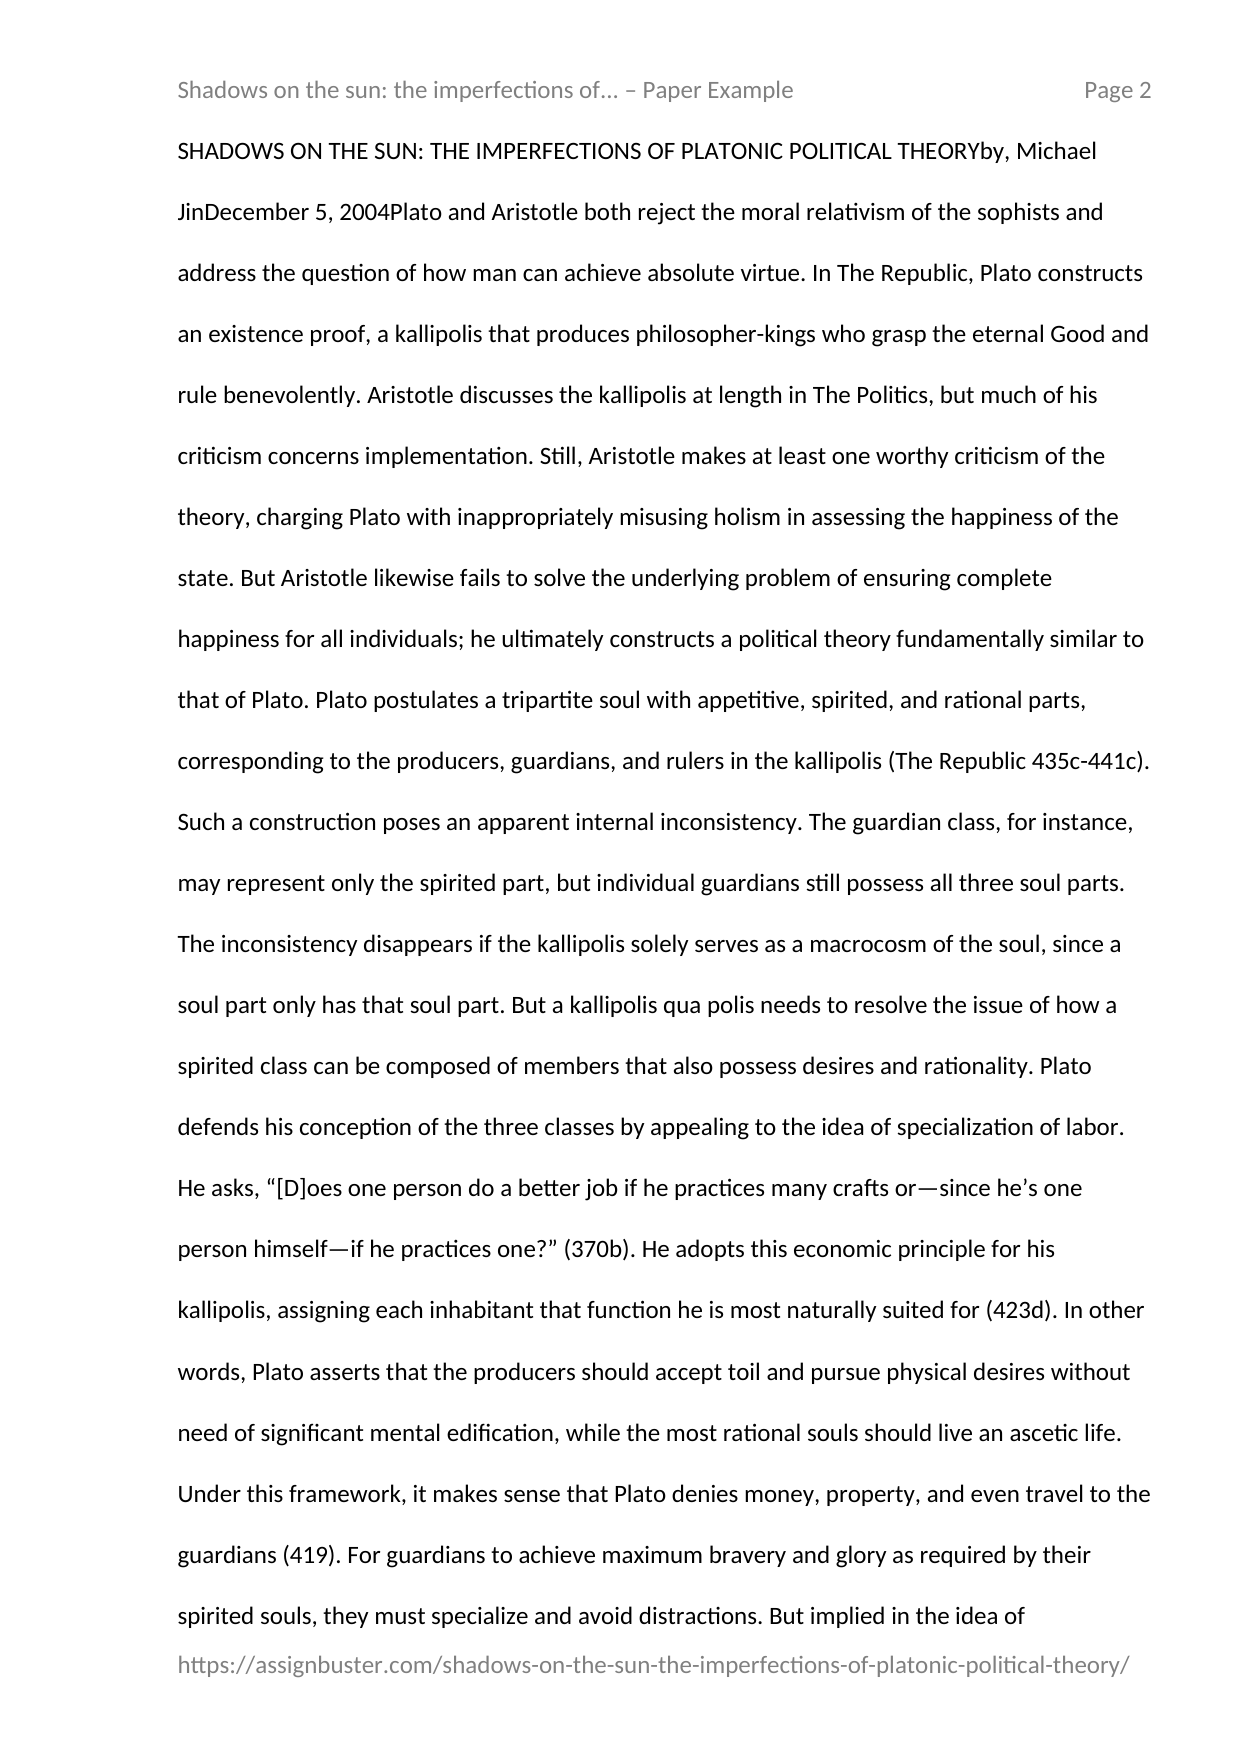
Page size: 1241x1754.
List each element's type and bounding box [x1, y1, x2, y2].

text [177, 135, 1152, 1630]
